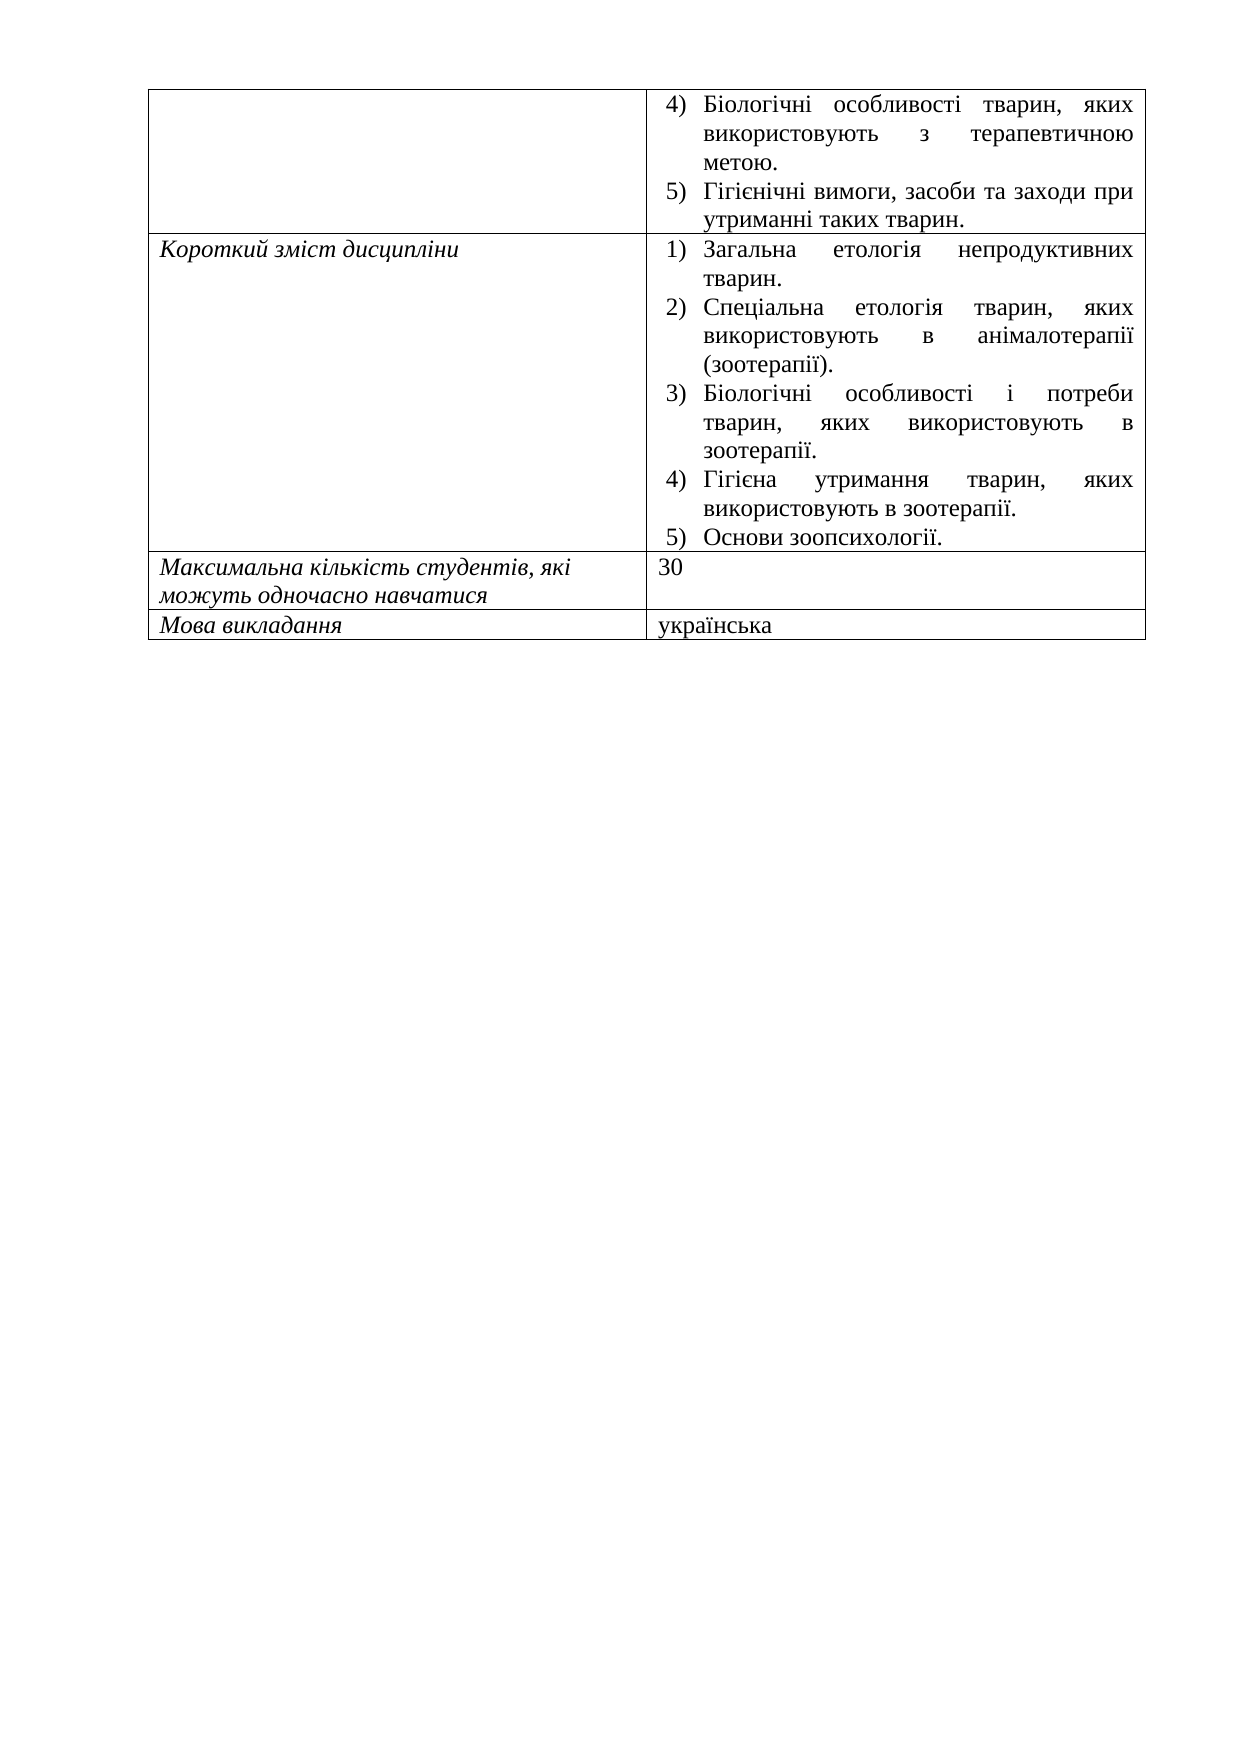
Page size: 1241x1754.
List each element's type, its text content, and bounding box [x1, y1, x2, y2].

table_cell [647, 90, 1145, 233]
table_cell 30 [647, 552, 1145, 609]
table_cell Короткий зміст дисципліни [149, 234, 646, 551]
table_cell Мова викладання [149, 610, 646, 639]
table_cell українська [647, 610, 1145, 639]
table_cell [149, 90, 646, 233]
table_cell Загальна етологія непродуктивних тварин. Спеціальна етологія тварин, яких використовують в анімалотерапії (зоотерапії). Біологічні особливості і потреби тварин, яких використовують в зоотерапії. Гігієна утримання тварин, яких використовують в зоотерапії. Основи зоопсихології. [647, 234, 1145, 551]
table_cell Максимальна кількість студентів, які можуть одночасно навчатися [149, 552, 646, 609]
